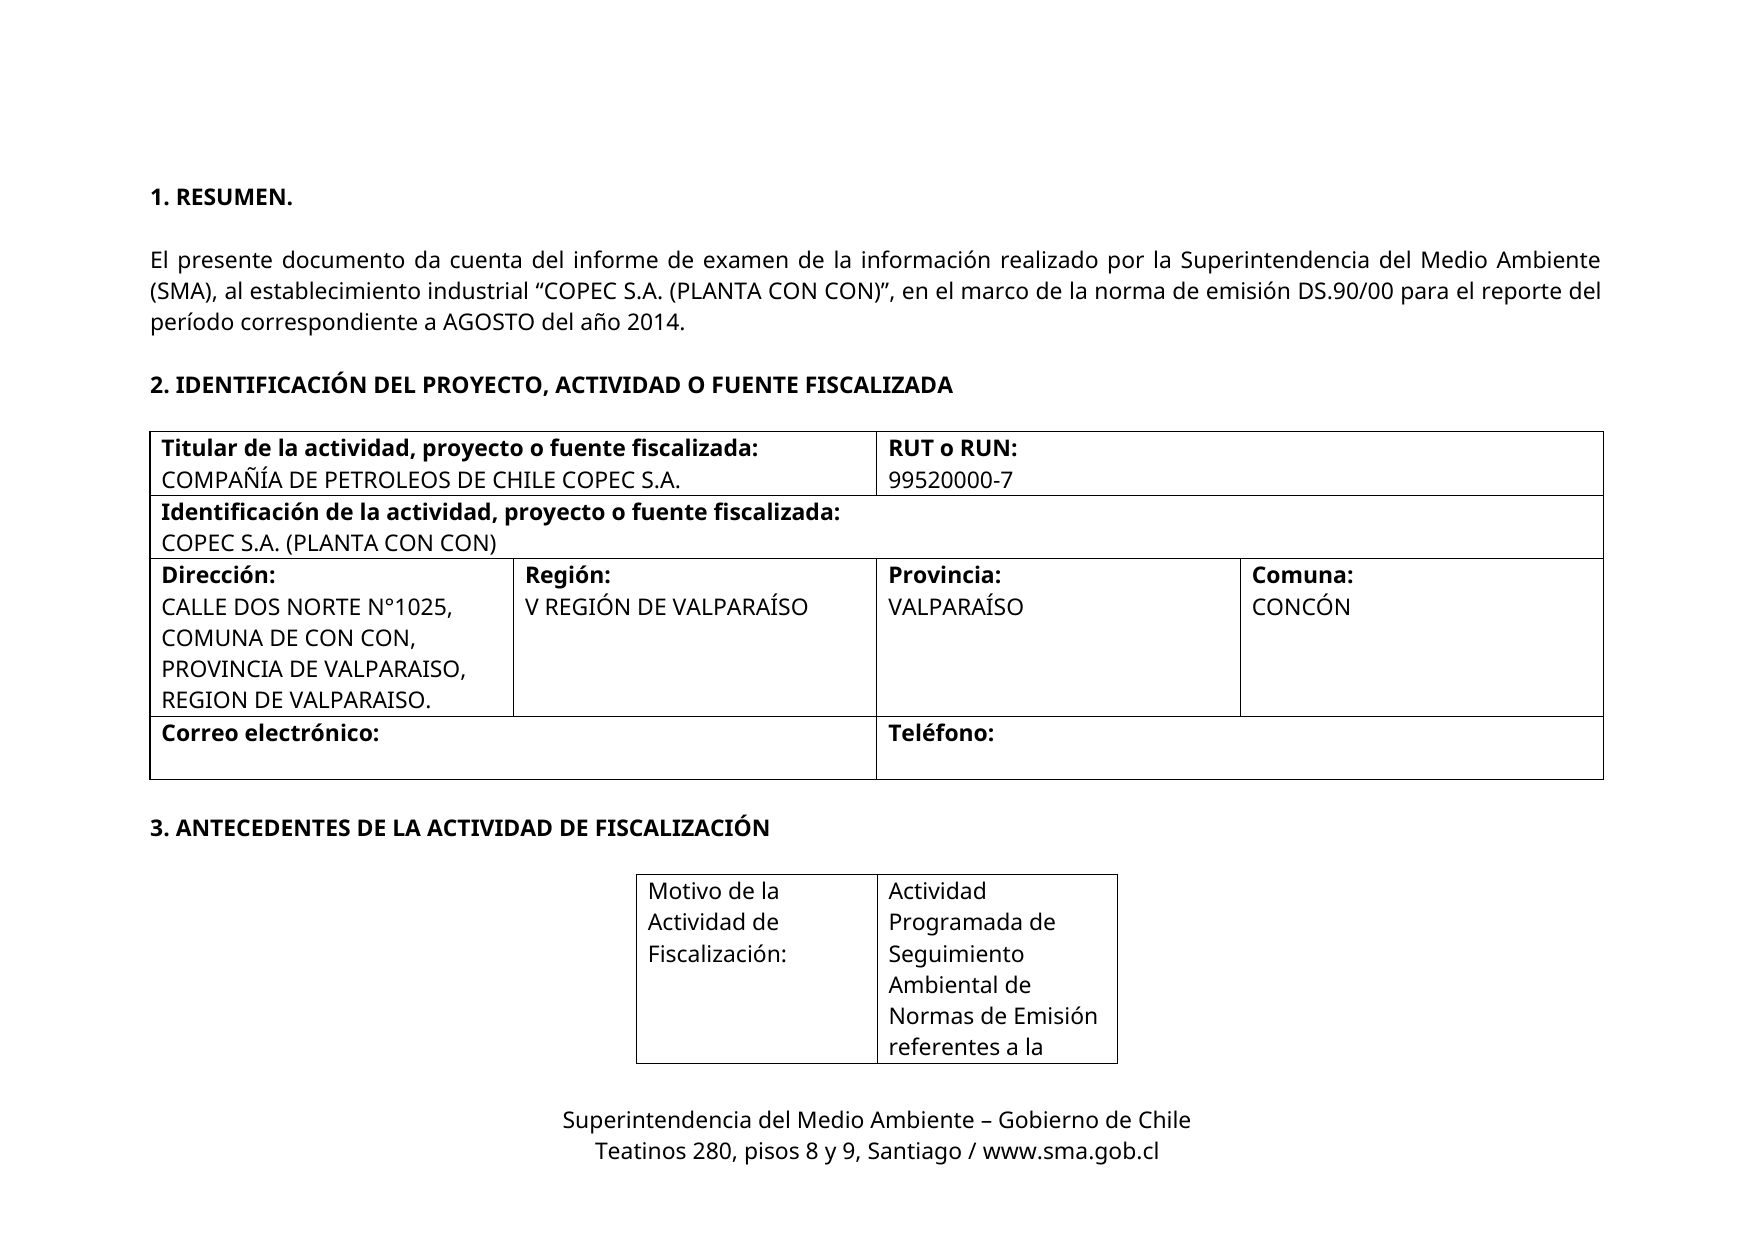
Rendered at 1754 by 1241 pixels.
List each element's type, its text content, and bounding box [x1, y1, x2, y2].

table_cell Provincia: VALPARAÍSO [877, 559, 1240, 716]
table_cell Correo electrónico: [151, 717, 876, 779]
text 2. IDENTIFICACIÓN DEL PROYECTO, ACTIVIDAD O FUENTE FISCALIZADA [150, 337, 1604, 400]
table_cell Región: V REGIÓN DE VALPARAÍSO [514, 559, 876, 716]
table_cell Teléfono: [877, 717, 1603, 779]
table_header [637, 875, 877, 1062]
table_cell Comuna: CONCÓN [1241, 559, 1603, 716]
text El presente documento da cuenta del informe de examen de la información realizado por la Superintendencia del Medio Ambiente (SMA), al establecimiento industrial “COPEC S.A. (PLANTA CON CON)”, en el marco de la norma de emisión DS.90/00 para el reporte del período correspondiente a AGOSTO del año 2014. [150, 212, 1604, 337]
table_cell Dirección: CALLE DOS NORTE N°1025, COMUNA DE CON CON, PROVINCIA DE VALPARAISO, REGION DE VALPARAISO. [151, 559, 513, 716]
table_header RUT o RUN: 99520000-7 [877, 432, 1603, 495]
text 3. ANTECEDENTES DE LA ACTIVIDAD DE FISCALIZACIÓN [150, 780, 1604, 843]
table_header Titular de la actividad, proyecto o fuente fiscalizada: COMPAÑÍA DE PETROLEOS DE CHILE COPEC S.A. [151, 432, 876, 495]
table_cell Identificación de la actividad, proyecto o fuente fiscalizada: COPEC S.A. (PLANTA CON CON) [151, 496, 1603, 558]
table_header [878, 875, 1117, 1062]
text 1. RESUMEN. [150, 150, 1604, 212]
